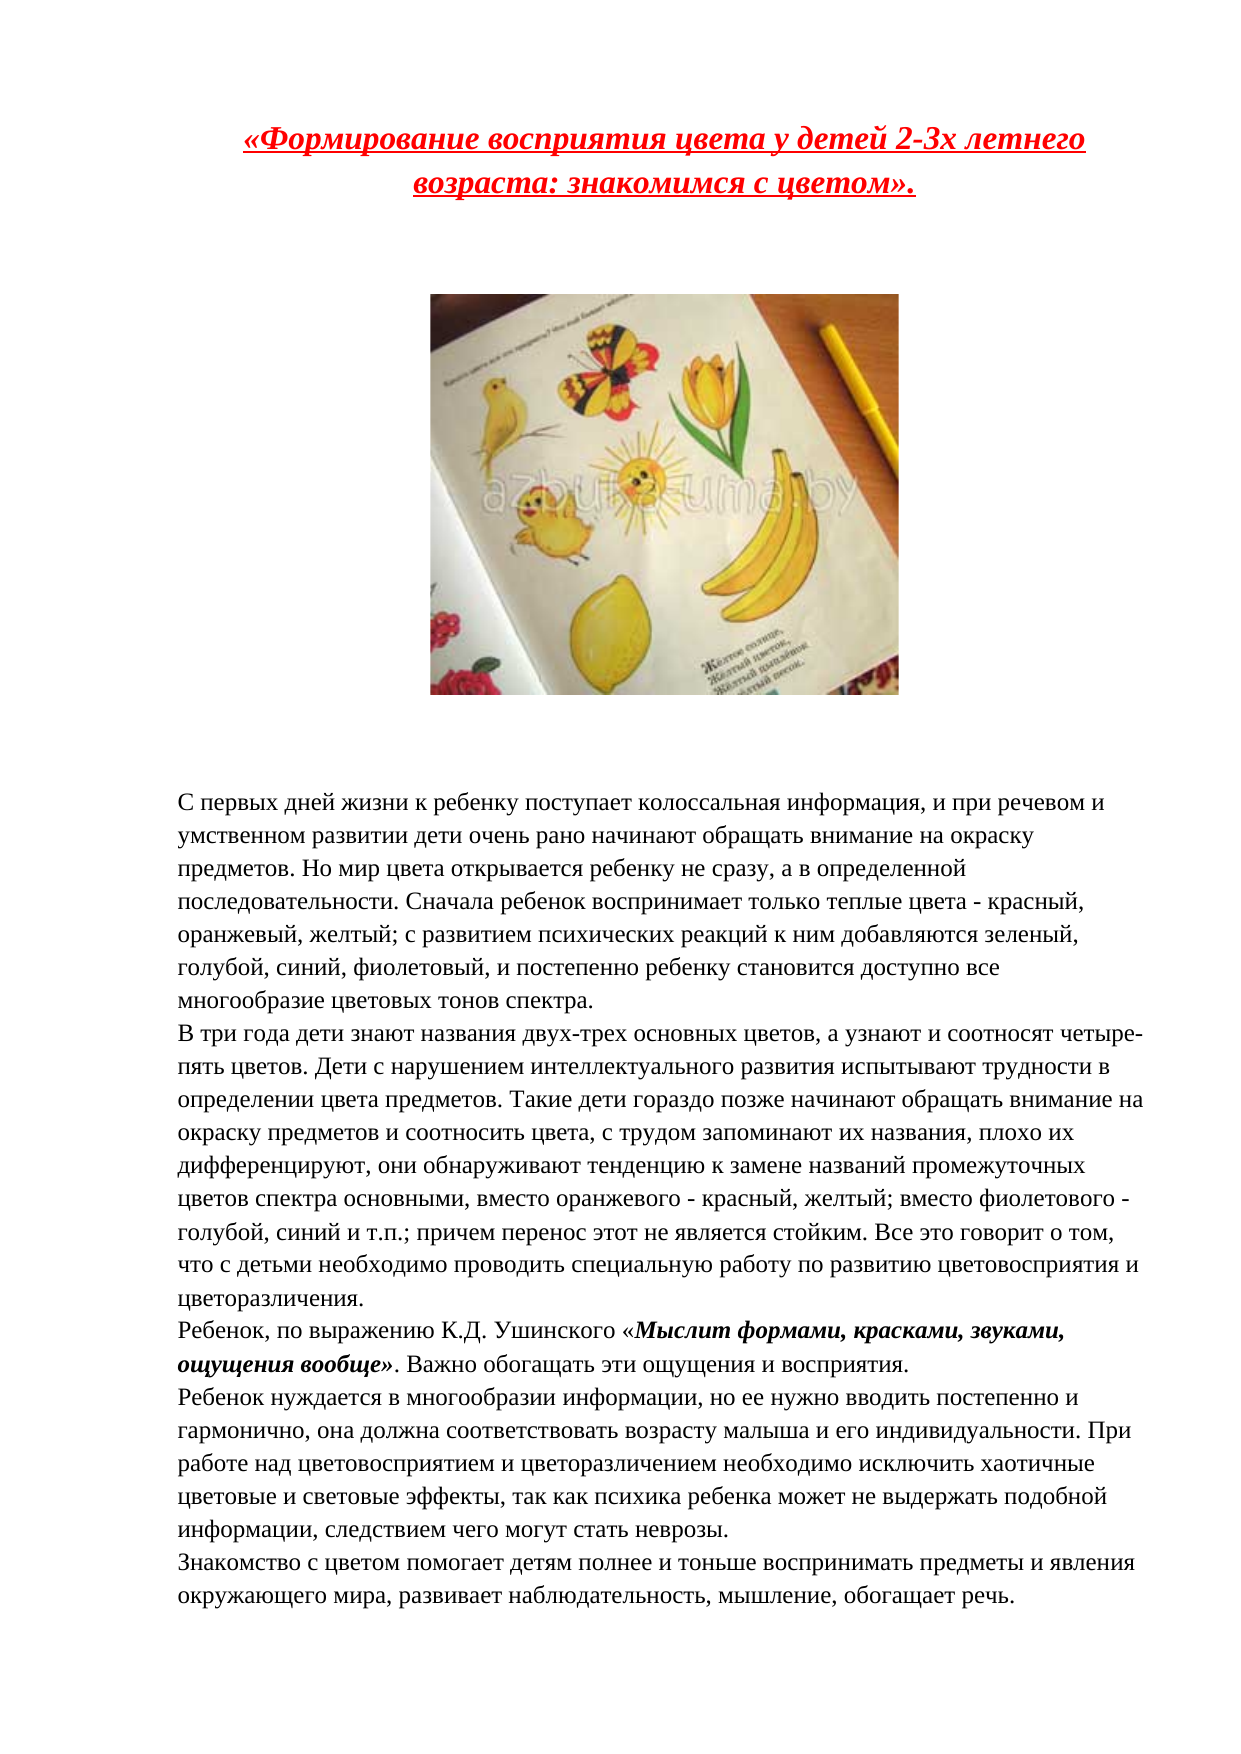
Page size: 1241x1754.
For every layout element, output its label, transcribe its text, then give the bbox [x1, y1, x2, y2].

text С первых дней жизни к ребенку поступает колоссальная информация, и при речевом и умственном развитии дети очень рано начинают обращать внимание на окраску предметов. Но мир цвета открывается ребенку не сразу, а в определенной последовательности. Сначала ребенок воспринимает только теплые цвета - красный, оранжевый, желтый; с развитием психических реакций к ним добавляются зеленый, голубой, синий, фиолетовый, и постепенно ребенку становится доступно все многообразие цветовых тонов спектра. [177, 787, 1152, 1014]
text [177, 1547, 1152, 1608]
text В три года дети знают названия двух-трех основных цветов, а узнают и соотносят четыре-пять цветов. Дети с нарушением интеллектуального развития испытывают трудности в определении цвета предметов. Такие дети гораздо позже начинают обращать внимание на окраску предметов и соотносить цвета, с трудом запоминают их названия, плохо их дифференцируют, они обнаруживают тенденцию к замене названий промежуточных цветов спектра основными, вместо оранжевого - красный, желтый; вместо фиолетового - голубой, синий и т.п.; причем перенос этот не является стойким. Все это говорит о том, что с детьми необходимо проводить специальную работу по развитию цветовосприятия и цветоразличения. [177, 1018, 1152, 1311]
text Ребенок, по выражению К.Д. Ушинского «Мыслит формами, красками, звуками, ощущения вообще». Важно обогащать эти ощущения и восприятия. [177, 1316, 1152, 1377]
text Ребенок нуждается в многообразии информации, но ее нужно вводить постепенно и гармонично, она должна соответствовать возрасту малыша и его индивидуальности. При работе над цветовосприятием и цветоразличением необходимо исключить хаотичные цветовые и световые эффекты, так как психика ребенка может не выдержать подобной информации, следствием чего могут стать неврозы. [177, 1382, 1152, 1542]
picture [430, 294, 899, 695]
text «Формирование восприятия цвета у детей 2-3х летнего возраста: знакомимся с цветом». [177, 118, 1152, 201]
